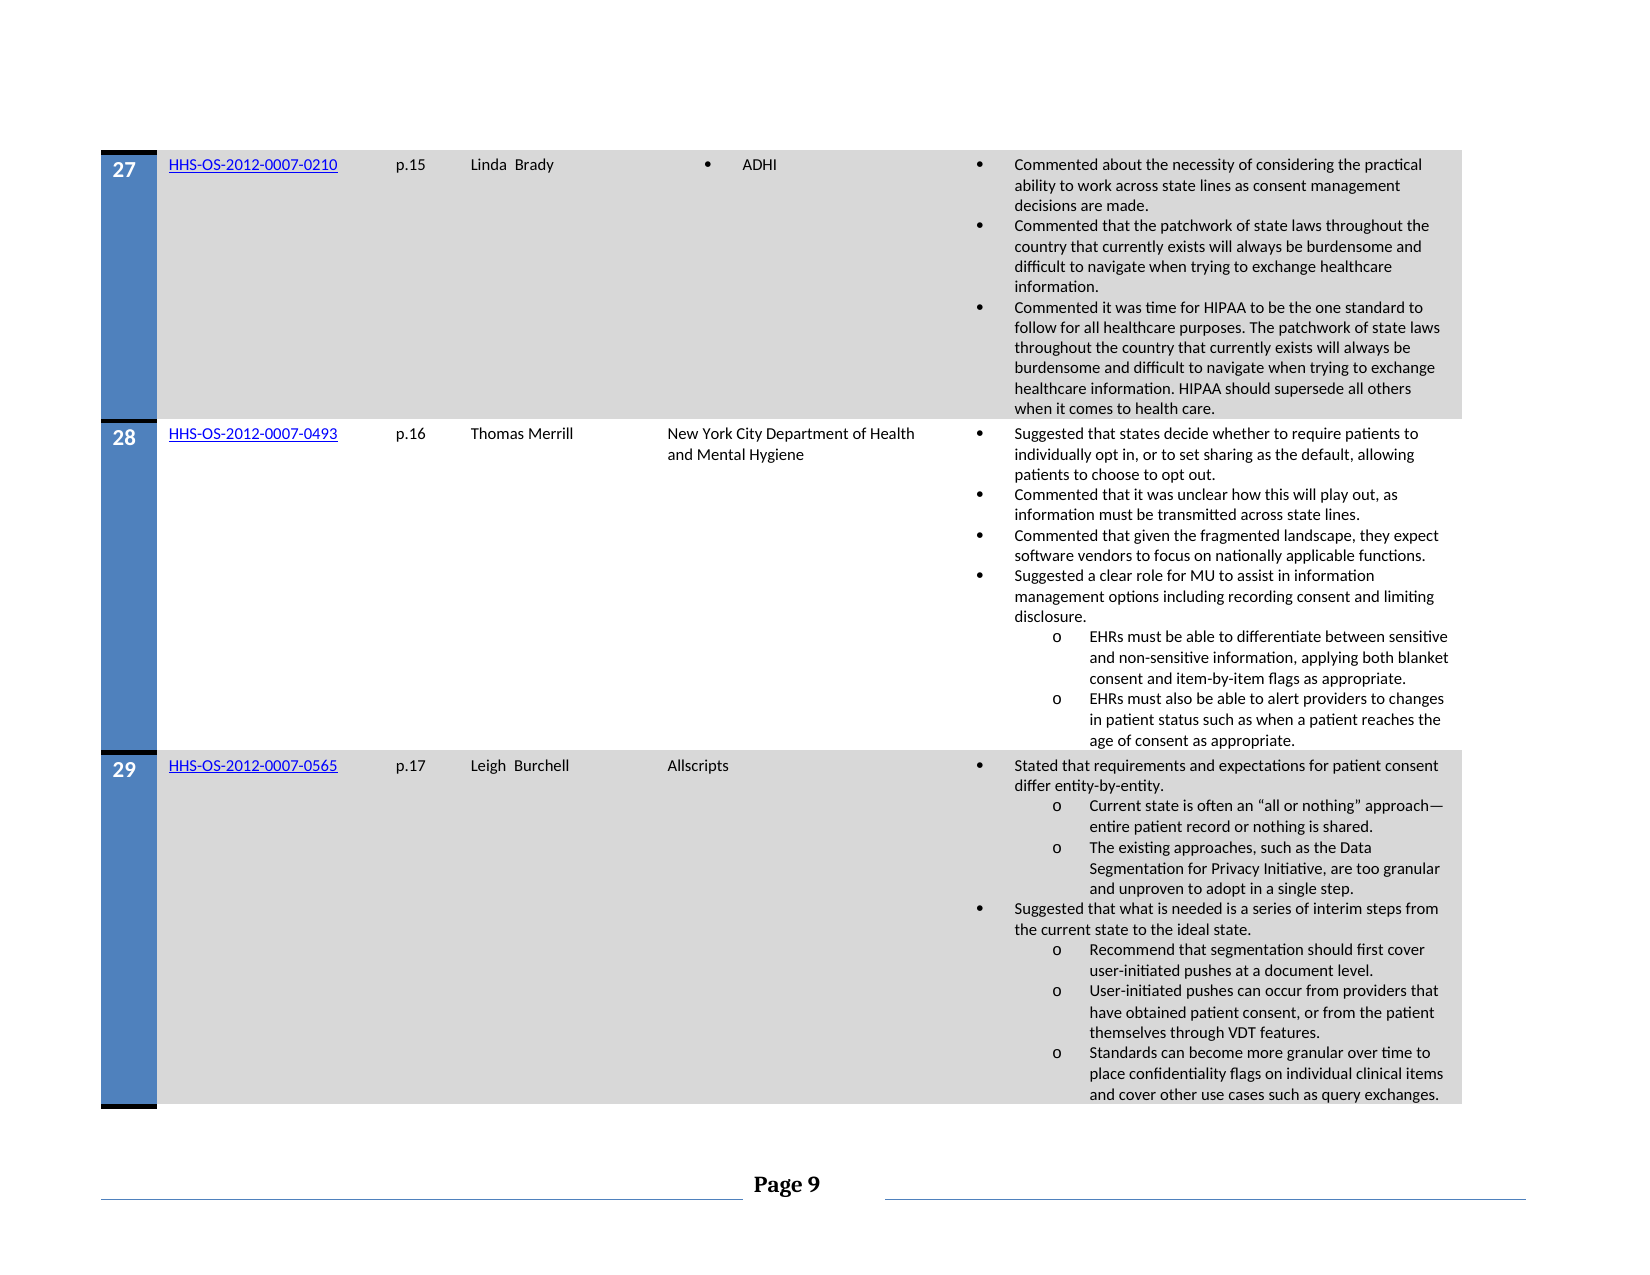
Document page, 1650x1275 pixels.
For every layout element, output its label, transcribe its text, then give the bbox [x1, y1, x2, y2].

table_cell p.15 [384, 150, 459, 419]
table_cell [157, 750, 384, 1104]
table_cell New York City Department of Health and Mental Hygiene [656, 419, 928, 750]
table_cell Suggested that states decide whether to require patients to individually opt in, or to set sharing as the default, allowing patients to choose to opt out. Commented that it was unclear how this will play out, as information must be transmitted across state lines. Commented that given the fragmented landscape, they expect software vendors to focus on nationally applicable functions. Suggested a clear role for MU to assist in information management options including recording consent and limiting disclosure. EHRs must be able to differentiate between sensitive and non-sensitive information, applying both blanket consent and item-by-item flags as appropriate. EHRs must also be able to alert providers to changes in patient status such as when a patient reaches the age of consent as appropriate. [928, 419, 1462, 750]
table_cell 28 [101, 423, 157, 750]
table_cell Commented about the necessity of considering the practical ability to work across state lines as consent management decisions are made. Commented that the patchwork of state laws throughout the country that currently exists will always be burdensome and difficult to navigate when trying to exchange healthcare information. Commented it was time for HIPAA to be the one standard to follow for all healthcare purposes. The patchwork of state laws throughout the country that currently exists will always be burdensome and difficult to navigate when trying to exchange healthcare information. HIPAA should supersede all others when it comes to health care. [928, 150, 1462, 419]
table_cell p.17 [384, 750, 459, 1104]
table_cell Linda Brady [459, 150, 656, 419]
table_cell 29 [101, 755, 157, 1104]
table_cell ADHI [656, 150, 928, 419]
table_cell HHS-OS-2012-0007-0493 [157, 419, 384, 750]
table_cell Allscripts [656, 750, 928, 1104]
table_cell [928, 750, 1462, 1104]
table_cell HHS-OS-2012-0007-0210 [157, 150, 384, 419]
table_cell Thomas Merrill [459, 419, 656, 750]
table_cell p.16 [384, 419, 459, 750]
table_cell Leigh Burchell [459, 750, 656, 1104]
table_cell 27 [101, 155, 157, 419]
